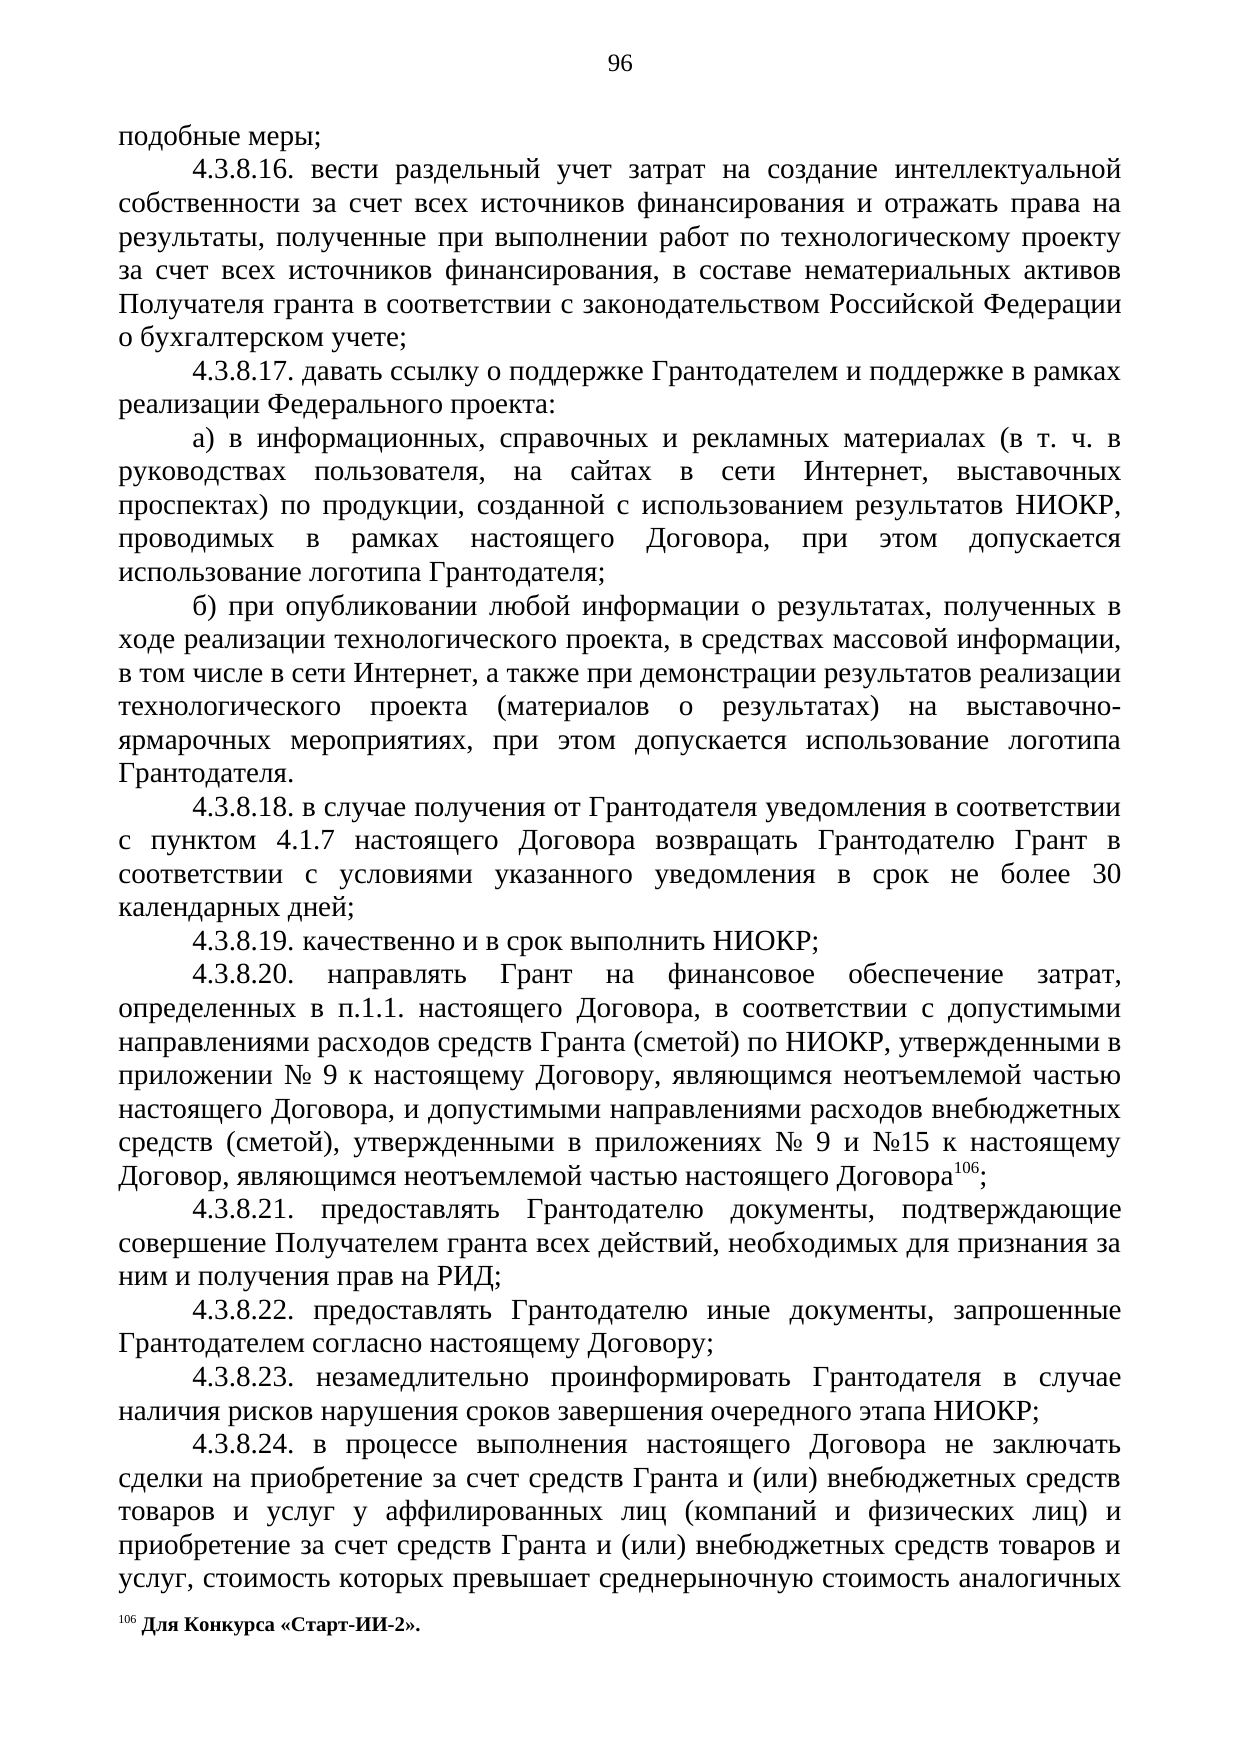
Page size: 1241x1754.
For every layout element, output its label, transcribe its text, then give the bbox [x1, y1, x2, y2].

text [118, 118, 1122, 152]
text 4.3.8.18. в случае получения от Грантодателя уведомления в соответствии с пунктом 4.1.7 настоящего Договора возвращать Грантодателю Грант в соответствии с условиями указанного уведомления в срок не более 30 календарных дней; [118, 789, 1122, 923]
text 4.3.8.19. качественно и в срок выполнить НИОКР; [118, 923, 1122, 957]
text б) при опубликовании любой информации о результатах, полученных в ходе реализации технологического проекта, в средствах массовой информации, в том числе в сети Интернет, а также при демонстрации результатов реализации технологического проекта (материалов о результатах) на выставочно-ярмарочных мероприятиях, при этом допускается использование логотипа Грантодателя. [118, 588, 1122, 789]
text 4.3.8.21. предоставлять Грантодателю документы, подтверждающие совершение Получателем гранта всех действий, необходимых для признания за ним и получения прав на РИД; [118, 1191, 1122, 1292]
text а) в информационных, справочных и рекламных материалах (в т. ч. в руководствах пользователя, на сайтах в сети Интернет, выставочных проспектах) по продукции, созданной с использованием результатов НИОКР, проводимых в рамках настоящего Договора, при этом допускается использование логотипа Грантодателя; [118, 420, 1122, 588]
text 4.3.8.17. давать ссылку о поддержке Грантодателем и поддержке в рамках реализации Федерального проекта: [118, 353, 1122, 420]
text 4.3.8.16. вести раздельный учет затрат на создание интеллектуальной собственности за счет всех источников финансирования и отражать права на результаты, полученные при выполнении работ по технологическому проекту за счет всех источников финансирования, в составе нематериальных активов Получателя гранта в соответствии с законодательством Российской Федерации о бухгалтерском учете; [118, 152, 1122, 353]
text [118, 1426, 1122, 1594]
text 4.3.8.23. незамедлительно проинформировать Грантодателя в случае наличия рисков нарушения сроков завершения очередного этапа НИОКР; [118, 1359, 1122, 1426]
text 4.3.8.22. предоставлять Грантодателю иные документы, запрошенные Грантодателем согласно настоящему Договору; [118, 1292, 1122, 1359]
text 4.3.8.20. направлять Грант на финансовое обеспечение затрат, определенных в п.1.1. настоящего Договора, в соответствии с допустимыми направлениями расходов средств Гранта (сметой) по НИОКР, утвержденными в приложении № 9 к настоящему Договору, являющимся неотъемлемой частью настоящего Договора, и допустимыми направлениями расходов внебюджетных средств (сметой), утвержденными в приложениях № 9 и №15 к настоящему Договор, являющимся неотъемлемой частью настоящего Договора; [118, 957, 1122, 1191]
